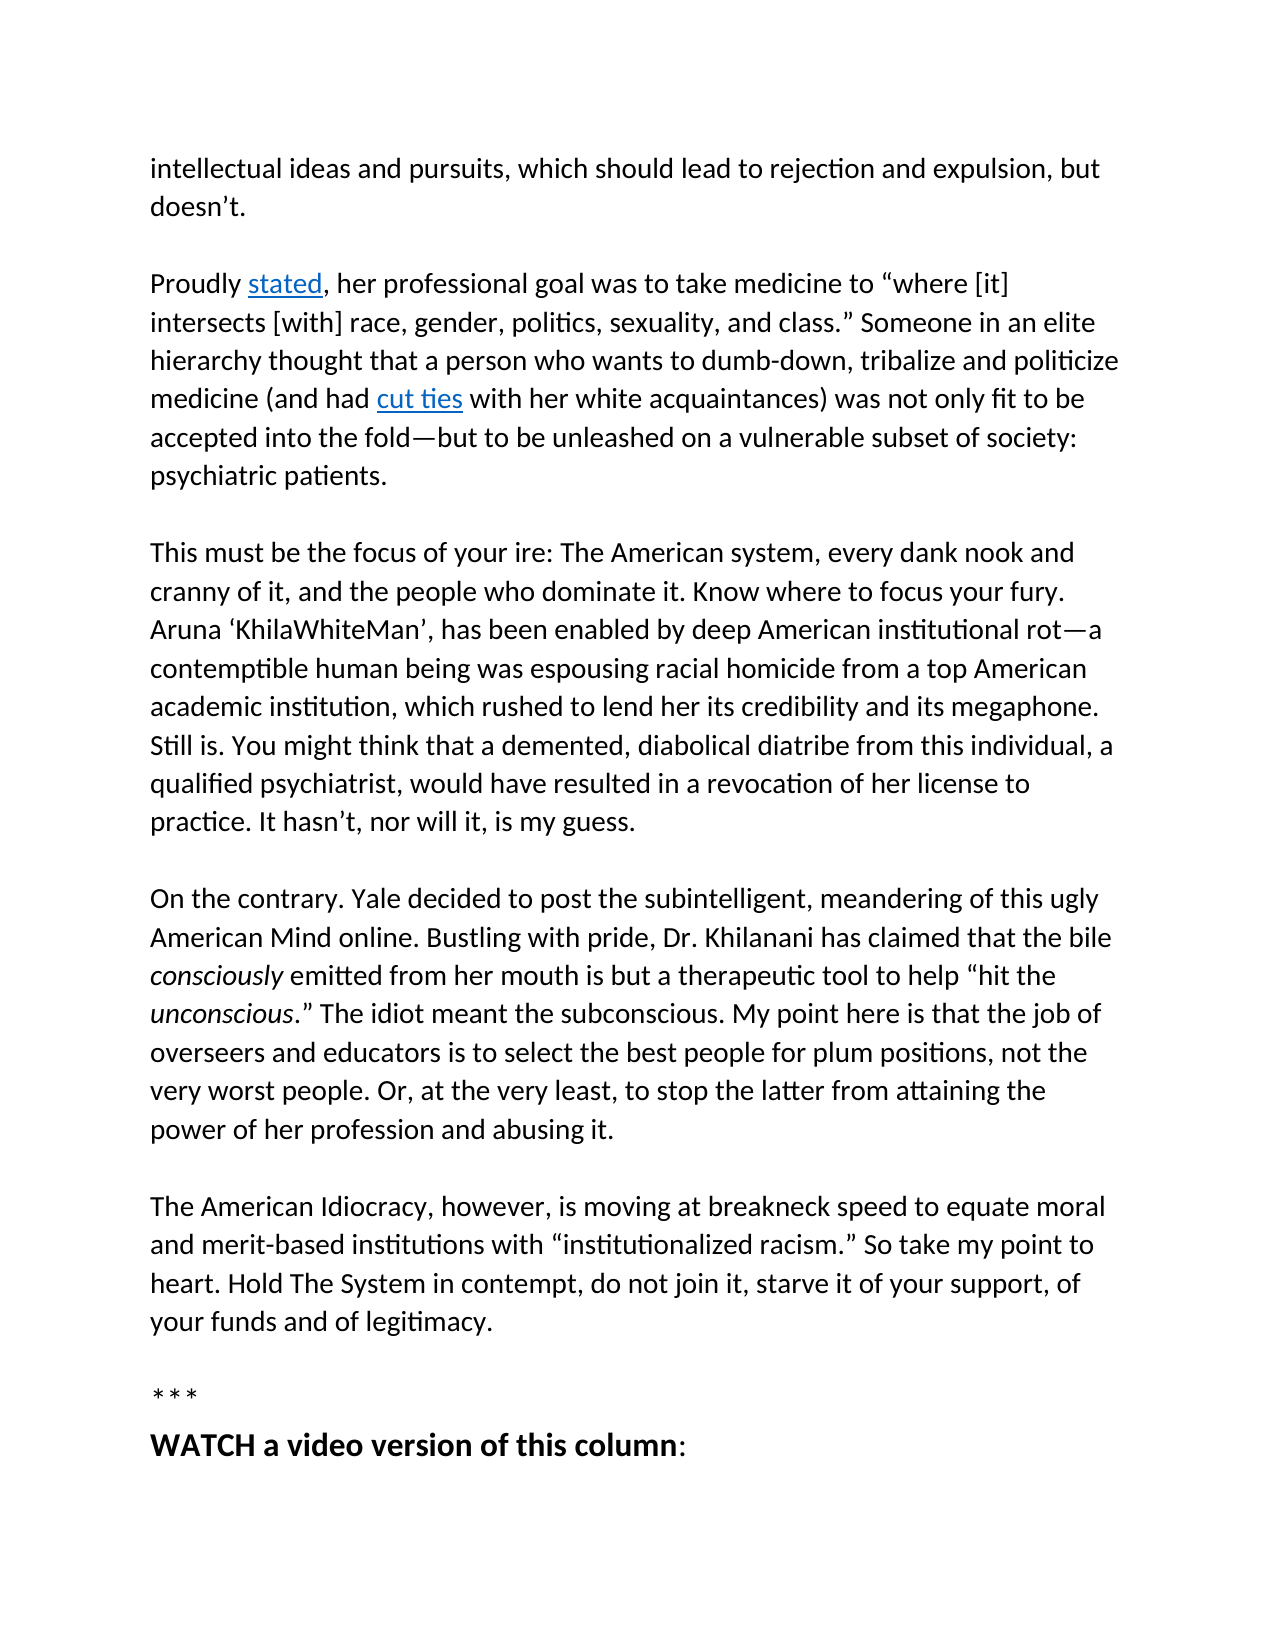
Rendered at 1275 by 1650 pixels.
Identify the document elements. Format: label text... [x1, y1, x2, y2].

text Proudly stated, her professional goal was to take medicine to “where [it] intersects [with] race, gender, politics, sexuality, and class.” Someone in an elite hierarchy thought that a person who wants to dumb-down, tribalize and politicize medicine (and had cut ties with her white acquaintances) was not only fit to be accepted into the fold—but to be unleashed on a vulnerable subset of society: psychiatric patients. [150, 265, 1125, 493]
text The American Idiocracy, however, is moving at breakneck speed to equate moral and merit-based institutions with “institutionalized racism.” So take my point to heart. Hold The System in contempt, do not join it, starve it of your support, of your funds and of legitimacy. [150, 1188, 1125, 1339]
text WATCH a video version of this column: [150, 1424, 1125, 1465]
text This must be the focus of your ire: The American system, every dank nook and cranny of it, and the people who dominate it. Know where to focus your fury. [150, 534, 1125, 608]
text On the contrary. Yale decided to post the subintelligent, meandering of this ugly American Mind online. Bustling with pride, Dr. Khilanani has claimed that the bile consciously emitted from her mouth is but a therapeutic tool to help “hit the unconscious.” The idiot meant the subconscious. My point here is that the job of overseers and educators is to select the best people for plum positions, not the very worst people. Or, at the very least, to stop the latter from attaining the power of her profession and abusing it. [150, 880, 1125, 1147]
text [150, 150, 1125, 224]
text *** [150, 1380, 1125, 1421]
text Aruna ‘KhilaWhiteMan’, has been enabled by deep American institutional rot—a contemptible human being was espousing racial homicide from a top American academic institution, which rushed to lend her its credibility and its megaphone. Still is. You might think that a demented, diabolical diatribe from this individual, a qualified psychiatrist, would have resulted in a revocation of her license to practice. It hasn’t, nor will it, is my guess. [150, 611, 1125, 839]
